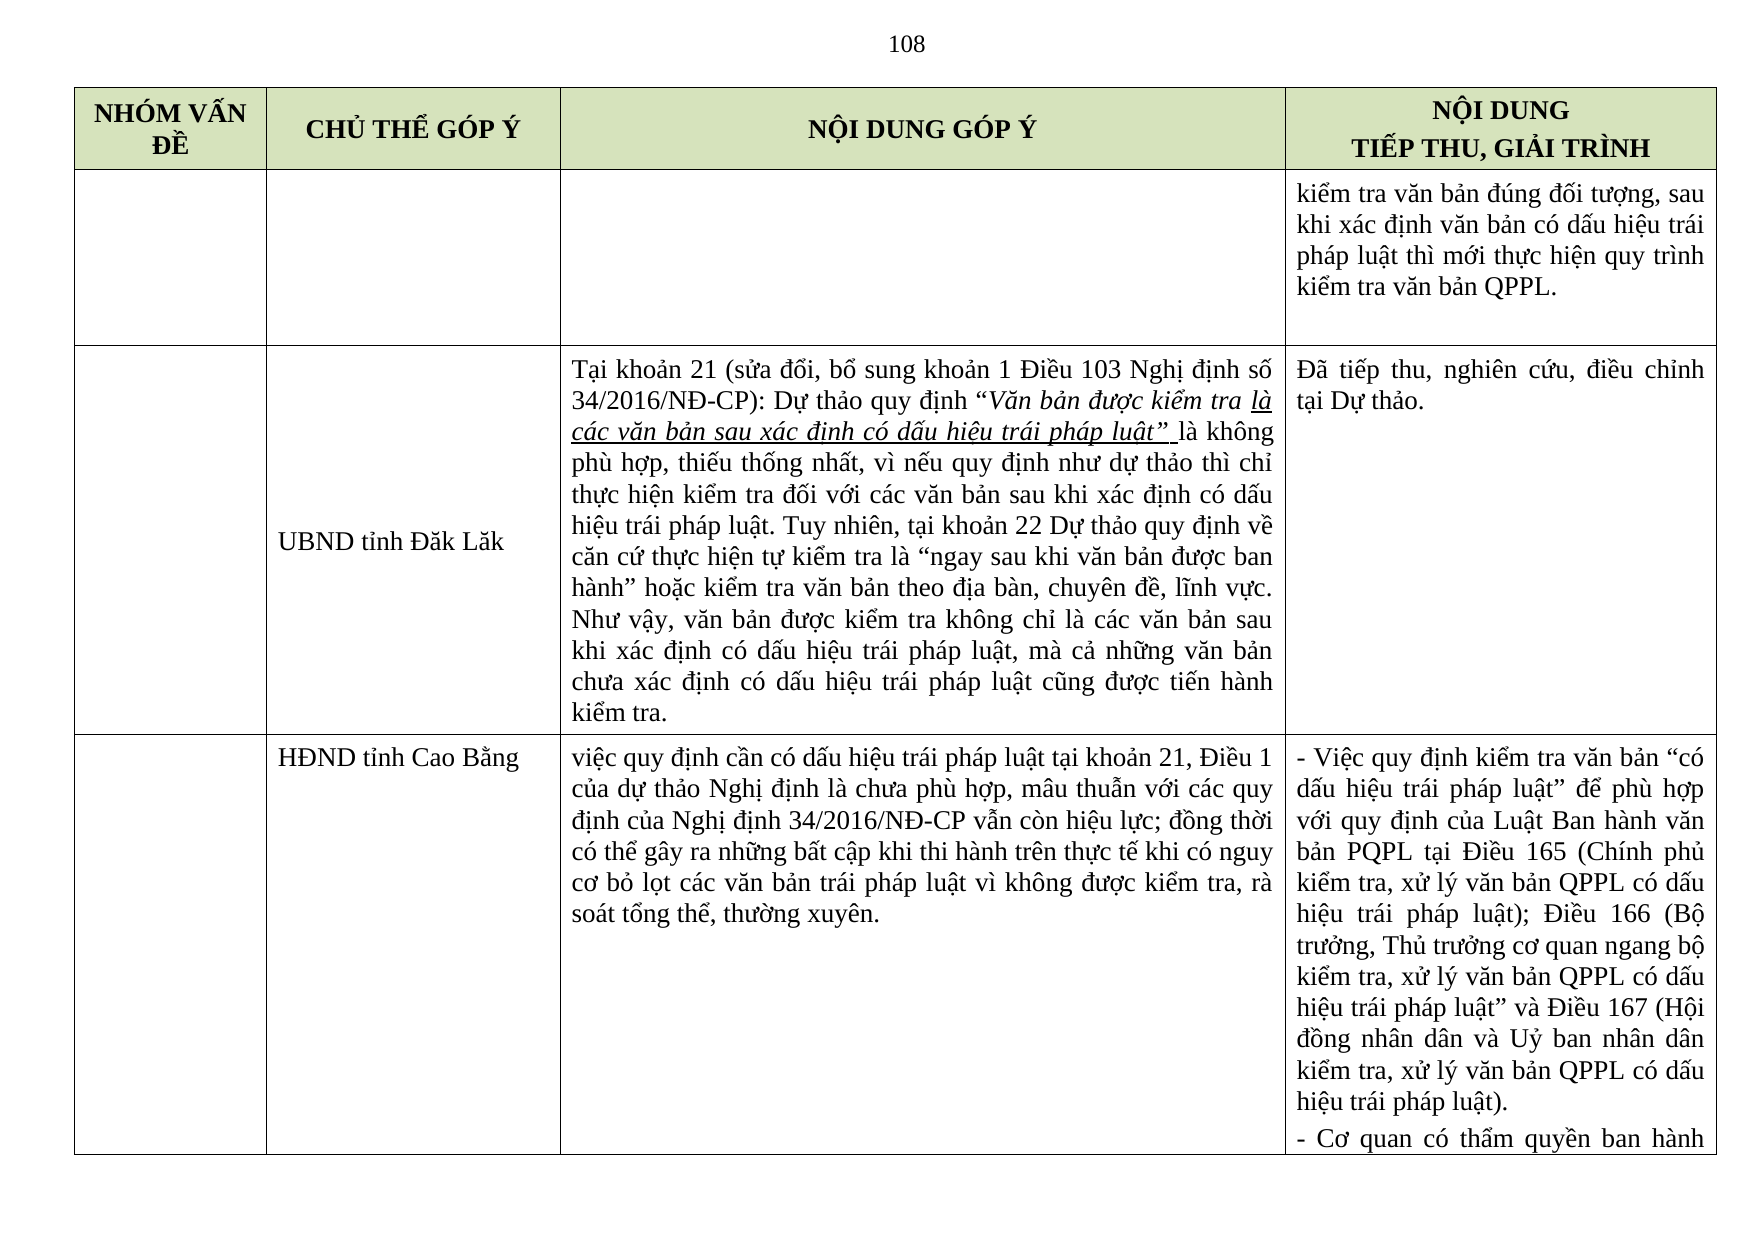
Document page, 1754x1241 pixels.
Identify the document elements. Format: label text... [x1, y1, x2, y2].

table_header NỘI DUNG GÓP Ý [561, 88, 1285, 169]
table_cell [561, 735, 1285, 1154]
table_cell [1286, 735, 1716, 1154]
table_header NHÓM VẤN ĐỀ [75, 88, 266, 169]
table_cell HĐND tỉnh Cao Bằng [267, 735, 560, 1154]
table_header CHỦ THỂ GÓP Ý [267, 88, 560, 169]
table_cell [75, 735, 266, 1154]
table_cell Đã tiếp thu, nghiên cứu, điều chỉnh tại Dự thảo. [1286, 346, 1716, 734]
table_cell UBND tỉnh Đăk Lăk [267, 346, 560, 734]
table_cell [561, 170, 1285, 345]
table_cell [75, 346, 266, 734]
table_header NỘI DUNG TIẾP THU, GIẢI TRÌNH [1286, 88, 1716, 169]
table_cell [1286, 170, 1716, 345]
table_cell [75, 170, 266, 345]
table_cell Tại khoản 21 (sửa đổi, bổ sung khoản 1 Điều 103 Nghị định số 34/2016/NĐ-CP): Dự thảo quy định “Văn bản được kiểm tra là các văn bản sau xác định có dấu hiệu trái pháp luật” là không phù hợp, thiếu thống nhất, vì nếu quy định như dự thảo thì chỉ thực hiện kiểm tra đối với các văn bản sau khi xác định có dấu hiệu trái pháp luật. Tuy nhiên, tại khoản 22 Dự thảo quy định về căn cứ thực hiện tự kiểm tra là “ngay sau khi văn bản được ban hành” hoặc kiểm tra văn bản theo địa bàn, chuyên đề, lĩnh vực. Như vậy, văn bản được kiểm tra không chỉ là các văn bản sau khi xác định có dấu hiệu trái pháp luật, mà cả những văn bản chưa xác định có dấu hiệu trái pháp luật cũng được tiến hành kiểm tra. [561, 346, 1285, 734]
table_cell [267, 170, 560, 345]
